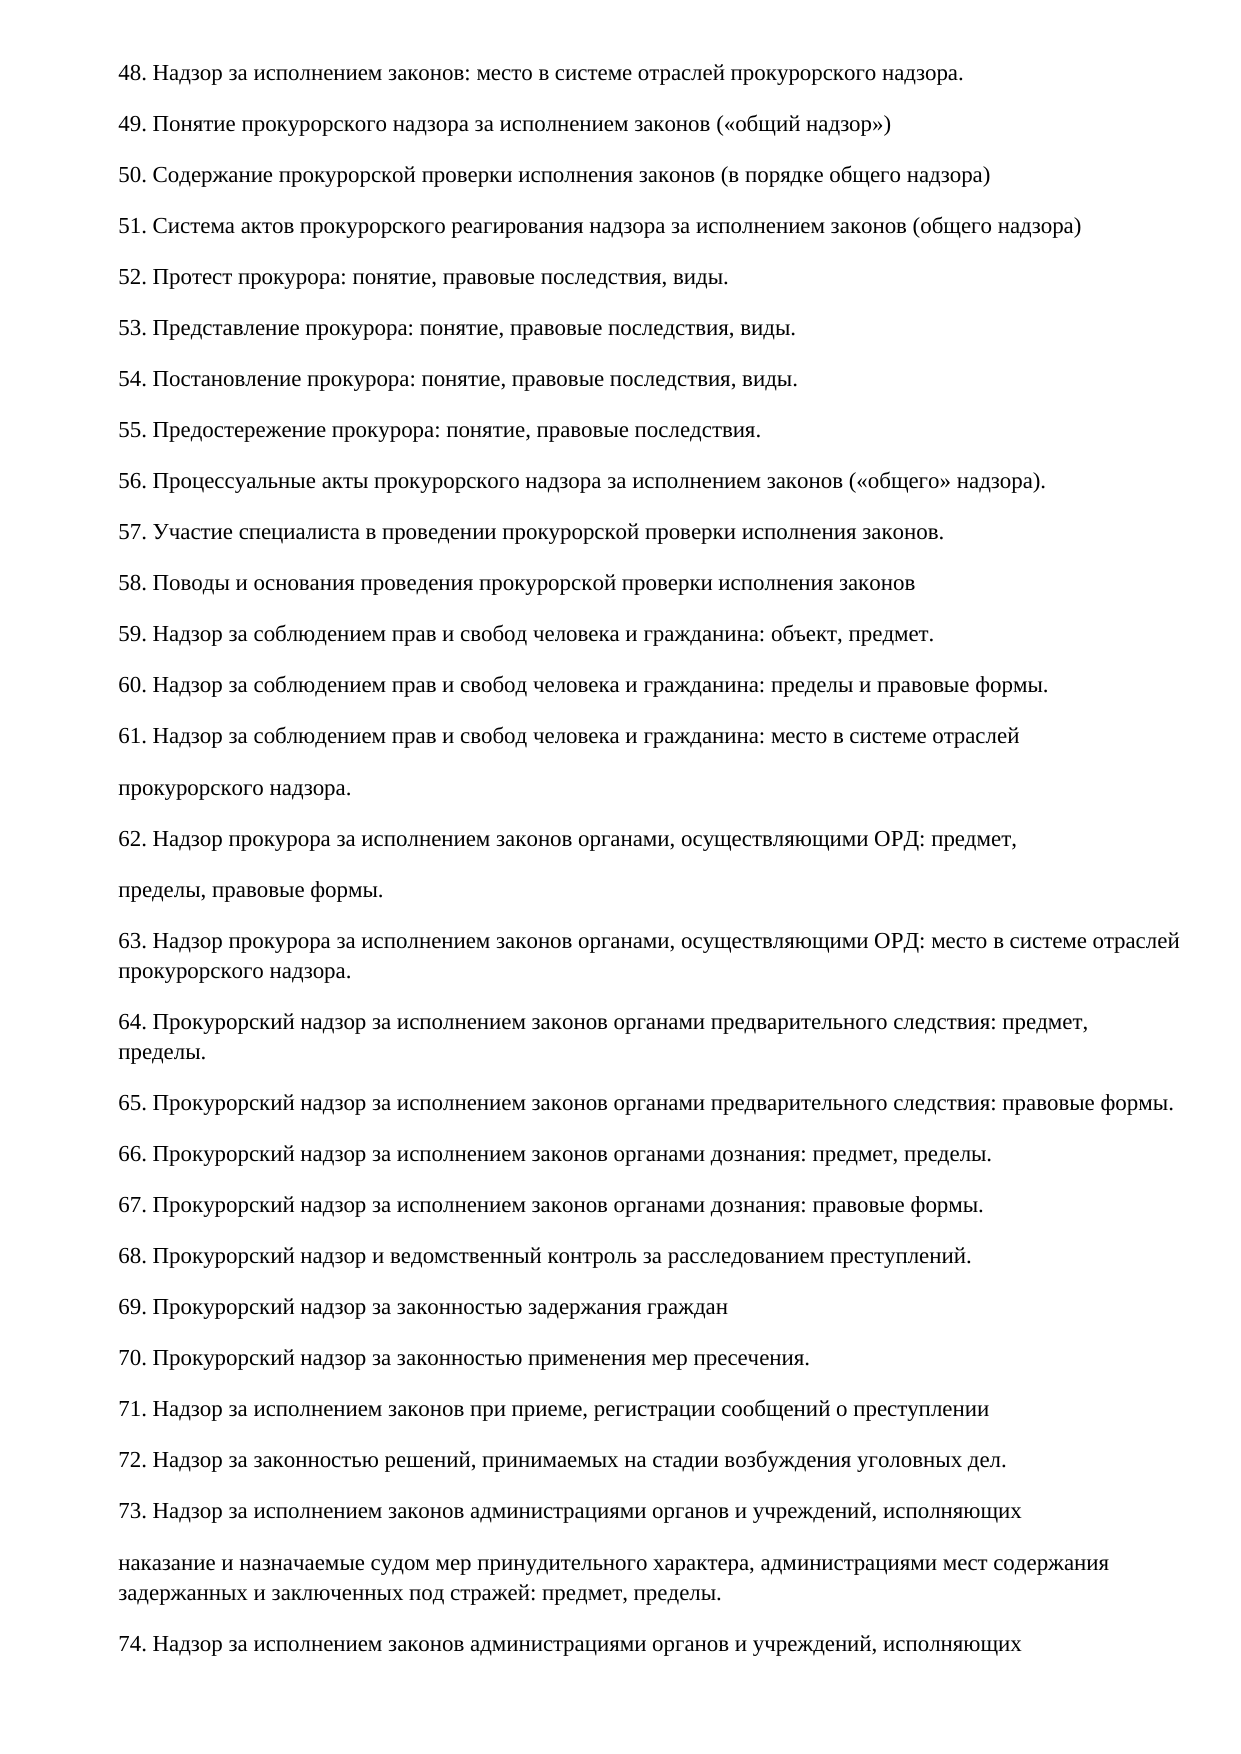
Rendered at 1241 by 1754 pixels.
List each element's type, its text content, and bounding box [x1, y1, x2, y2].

text 55. Предостережение прокурора: понятие, правовые последствия. [118, 416, 1181, 443]
text 68. Прокурорский надзор и ведомственный контроль за расследованием преступлений. [118, 1242, 1181, 1269]
text 61. Надзор за соблюдением прав и свобод человека и гражданина: место в системе отраслей [118, 723, 1181, 749]
text 60. Надзор за соблюдением прав и свобод человека и гражданина: пределы и правовые формы. [118, 672, 1181, 698]
text 70. Прокурорский надзор за законностью применения мер пресечения. [118, 1344, 1181, 1371]
text 64. Прокурорский надзор за исполнением законов органами предварительного следствия: предмет, пределы. [118, 1008, 1181, 1064]
text 71. Надзор за исполнением законов при приеме, регистрации сообщений о преступлении [118, 1396, 1181, 1422]
text 73. Надзор за исполнением законов администрациями органов и учреждений, исполняющих [118, 1498, 1181, 1524]
text 58. Поводы и основания проведения прокурорской проверки исполнения законов [118, 569, 1181, 596]
text 54. Постановление прокурора: понятие, правовые последствия, виды. [118, 365, 1181, 392]
text 50. Содержание прокурорской проверки исполнения законов (в порядке общего надзора) [118, 161, 1181, 187]
text 49. Понятие прокурорского надзора за исполнением законов («общий надзор») [118, 110, 1181, 136]
text 67. Прокурорский надзор за исполнением законов органами дознания: правовые формы. [118, 1191, 1181, 1218]
text 48. Надзор за исполнением законов: место в системе отраслей прокурорского надзора. [118, 59, 1181, 85]
text 53. Представление прокурора: понятие, правовые последствия, виды. [118, 314, 1181, 341]
text 51. Система актов прокурорского реагирования надзора за исполнением законов (общего надзора) [118, 212, 1181, 238]
text 57. Участие специалиста в проведении прокурорской проверки исполнения законов. [118, 518, 1181, 545]
text наказание и назначаемые судом мер принудительного характера, администрациями мест содержания задержанных и заключенных под стражей: предмет, пределы. [118, 1549, 1181, 1605]
text 65. Прокурорский надзор за исполнением законов органами предварительного следствия: правовые формы. [118, 1089, 1181, 1116]
text 69. Прокурорский надзор за законностью задержания граждан [118, 1293, 1181, 1320]
text 59. Надзор за соблюдением прав и свобод человека и гражданина: объект, предмет. [118, 621, 1181, 647]
text 63. Надзор прокурора за исполнением законов органами, осуществляющими ОРД: место в системе отраслей прокурорского надзора. [118, 927, 1181, 983]
text 56. Процессуальные акты прокурорского надзора за исполнением законов («общего» надзора). [118, 467, 1181, 494]
text 74. Надзор за исполнением законов администрациями органов и учреждений, исполняющих [118, 1630, 1181, 1656]
text 52. Протест прокурора: понятие, правовые последствия, виды. [118, 263, 1181, 289]
text 62. Надзор прокурора за исполнением законов органами, осуществляющими ОРД: предмет, [118, 825, 1181, 851]
text прокурорского надзора. [118, 774, 1181, 800]
text пределы, правовые формы. [118, 876, 1181, 902]
text 72. Надзор за законностью решений, принимаемых на стадии возбуждения уголовных дел. [118, 1447, 1181, 1473]
text 66. Прокурорский надзор за исполнением законов органами дознания: предмет, пределы. [118, 1140, 1181, 1167]
